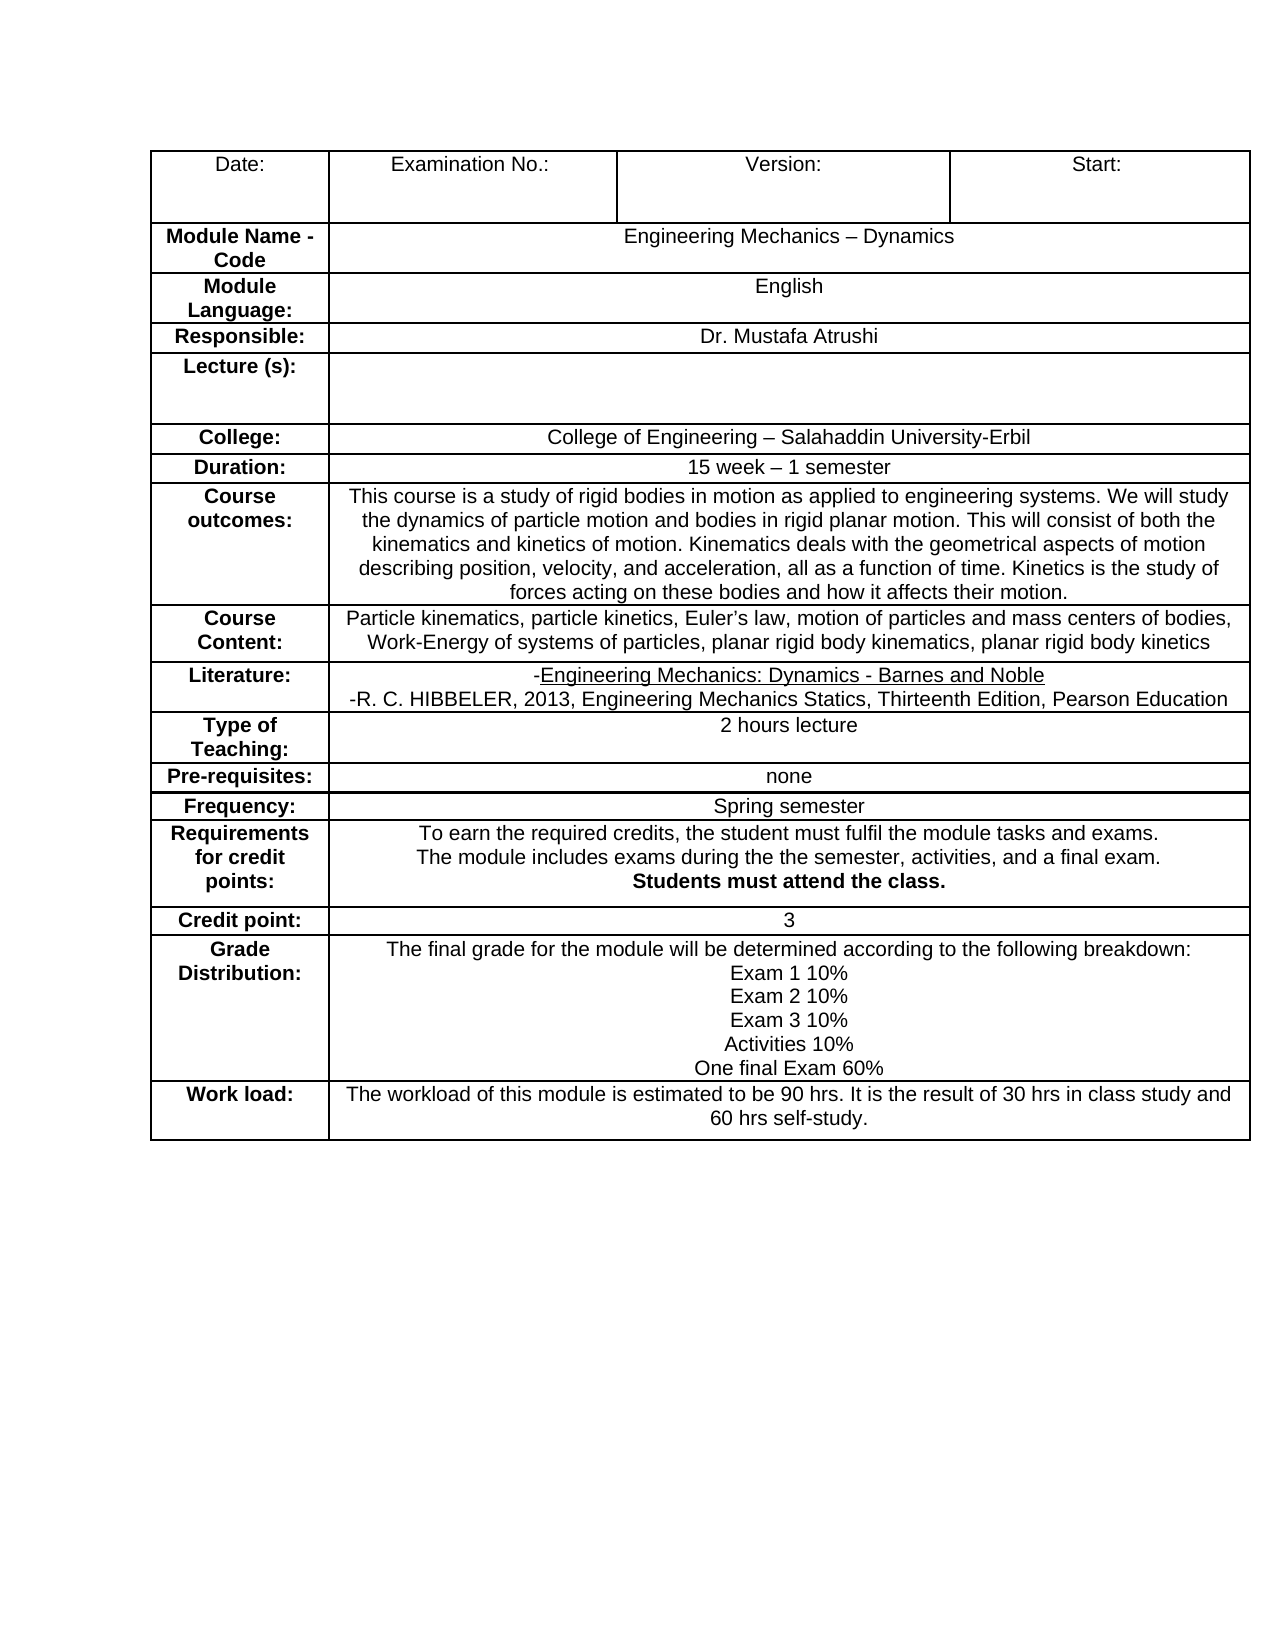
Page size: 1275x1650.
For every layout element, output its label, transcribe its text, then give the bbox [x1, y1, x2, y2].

table_header Date: [152, 152, 328, 222]
table_cell Work load: [152, 1082, 328, 1139]
table_header Version: [618, 152, 949, 222]
table_cell Requirements for credit points: [152, 821, 328, 906]
table_cell The workload of this module is estimated to be 90 hrs. It is the result of 30 hrs in class study and 60 hrs self-study. [330, 1082, 1249, 1139]
table_cell Lecture (s): [152, 354, 328, 423]
table_cell This course is a study of rigid bodies in motion as applied to engineering systems. We will study the dynamics of particle motion and bodies in rigid planar motion. This will consist of both the kinematics and kinetics of motion. Kinematics deals with the geometrical aspects of motion describing position, velocity, and acceleration, all as a function of time. Kinetics is the study of forces acting on these bodies and how it affects their motion. [330, 484, 1249, 603]
table_cell 15 week – 1 semester [330, 455, 1249, 482]
table_cell -Engineering Mechanics: Dynamics - Barnes and Noble -R. C. HIBBELER, 2013, Engineering Mechanics Statics, Thirteenth Edition, Pearson Education [330, 663, 1249, 711]
table_cell College: [152, 425, 328, 453]
table_cell Particle kinematics, particle kinetics, Euler’s law, motion of particles and mass centers of bodies, Work-Energy of systems of particles, planar rigid body kinematics, planar rigid body kinetics [330, 606, 1249, 661]
table_cell Dr. Mustafa Atrushi [330, 324, 1249, 352]
table_cell 3 [330, 908, 1249, 934]
table_header Examination No.: [330, 152, 616, 222]
table_cell none [330, 764, 1249, 791]
table_cell Course outcomes: [152, 484, 328, 603]
table_cell College of Engineering – Salahaddin University-Erbil [330, 425, 1249, 453]
table_cell 2 hours lecture [330, 713, 1249, 762]
table_header Start: [951, 152, 1249, 222]
table_cell To earn the required credits, the student must fulfil the module tasks and exams. The module includes exams during the the semester, activities, and a final exam. Students must attend the class. [330, 821, 1249, 906]
table_cell Module Name - Code [152, 224, 328, 272]
table_cell English [330, 274, 1249, 322]
table_cell Engineering Mechanics – Dynamics [330, 224, 1249, 272]
table_cell Course Content: [152, 606, 328, 661]
table_cell Grade Distribution: [152, 936, 328, 1080]
table_cell Duration: [152, 455, 328, 482]
table_cell Spring semester [330, 794, 1249, 819]
table_cell Frequency: [152, 794, 328, 819]
table_cell Type of Teaching: [152, 713, 328, 762]
table_cell Credit point: [152, 908, 328, 934]
table_cell The final grade for the module will be determined according to the following breakdown: Exam 1 10% Exam 2 10% Exam 3 10% Activities 10% One final Exam 60% [330, 936, 1249, 1080]
table_cell Module Language: [152, 274, 328, 322]
table_cell Pre-requisites: [152, 764, 328, 791]
table_cell Responsible: [152, 324, 328, 352]
table_cell Literature: [152, 663, 328, 711]
table_cell [330, 354, 1249, 423]
